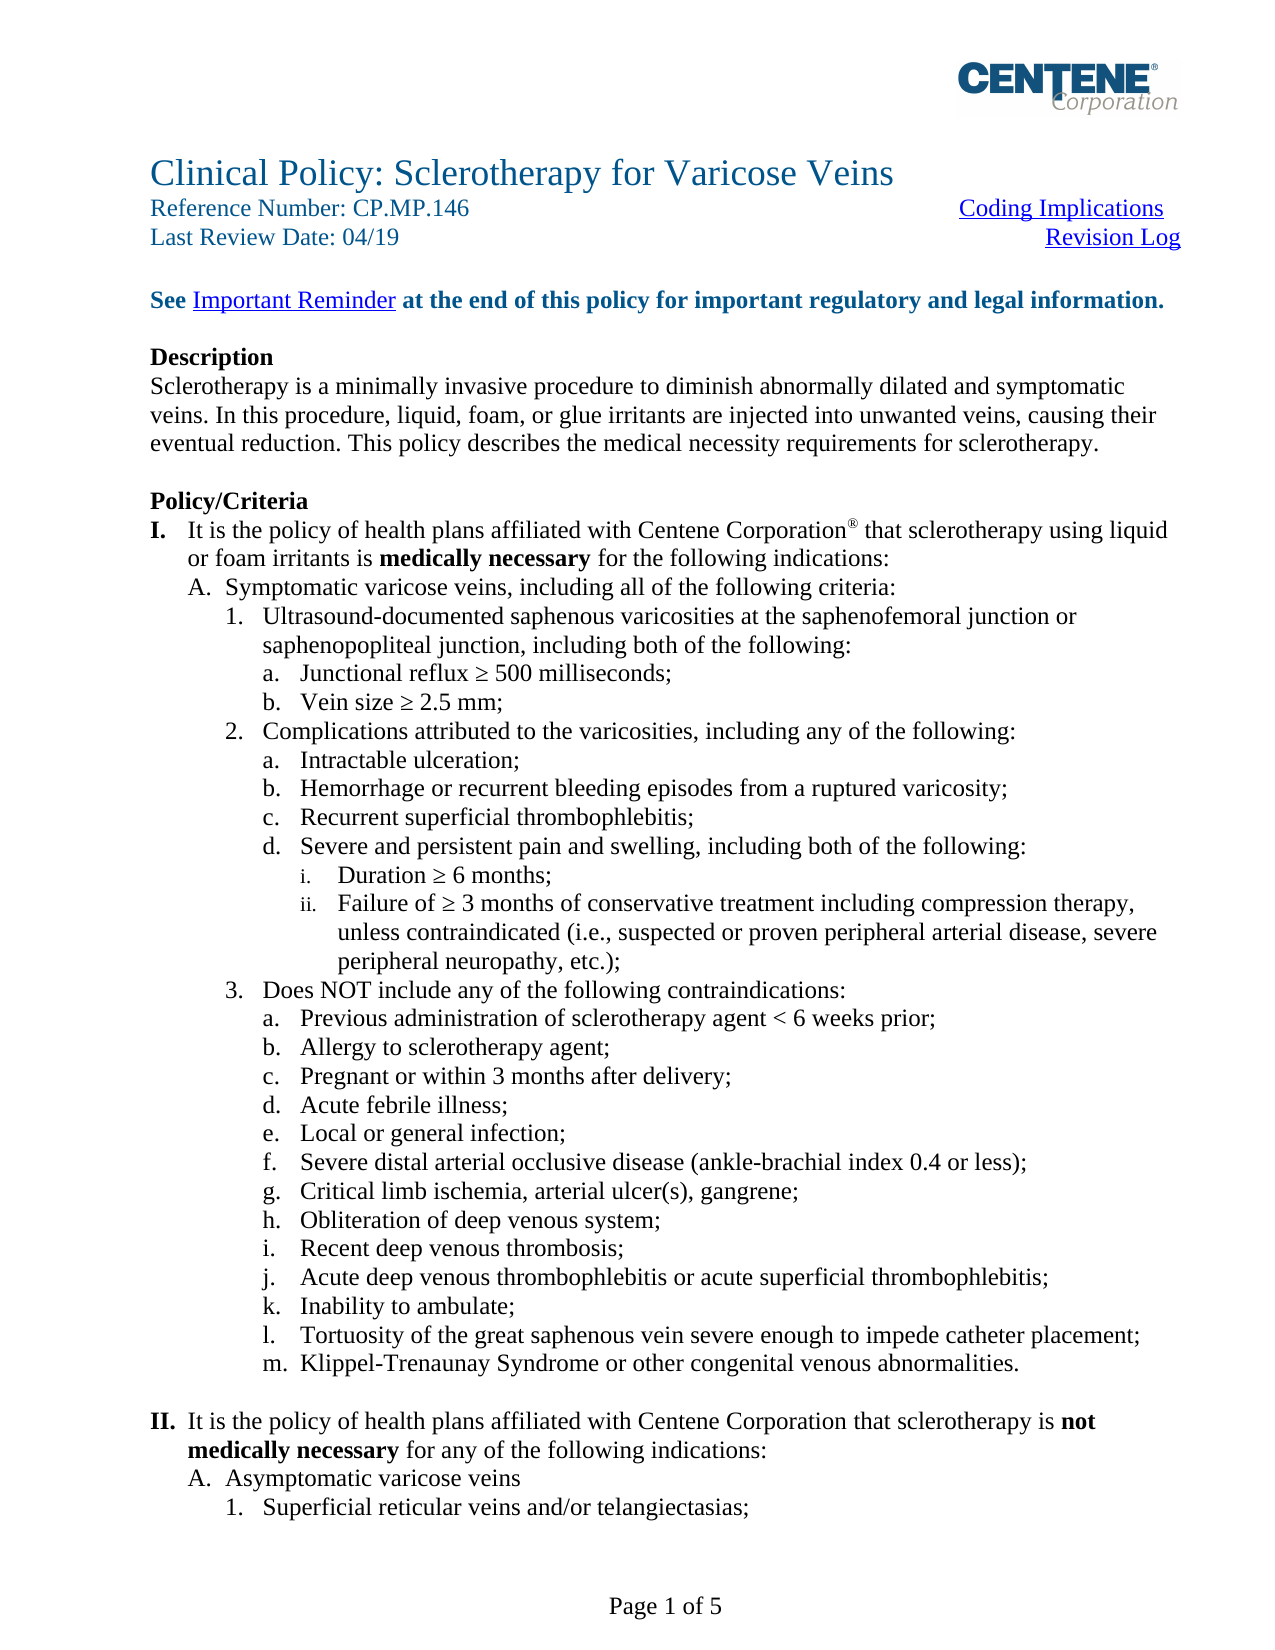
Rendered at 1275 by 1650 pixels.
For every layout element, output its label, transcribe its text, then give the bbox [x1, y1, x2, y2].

list Complications attributed to the varicosities, including any of the following: [225, 716, 1181, 745]
list Previous administration of sclerotherapy agent < 6 weeks prior; [262, 1003, 1181, 1032]
list Hemorrhage or recurrent bleeding episodes from a ruptured varicosity; [262, 773, 1181, 802]
picture [955, 60, 1181, 118]
text Last Review Date: 04/19 [150, 222, 628, 251]
text Sclerotherapy is a minimally invasive procedure to diminish abnormally dilated and symptomatic veins. In this procedure, liquid, foam, or glue irritants are injected into unwanted veins, causing their eventual reduction. This policy describes the medical necessity requirements for sclerotherapy. [150, 371, 1181, 457]
text Reference Number: CP.MP.146 Coding Implications [150, 193, 628, 222]
list Duration ≥ 6 months; [300, 860, 1181, 888]
list Local or general infection; [262, 1118, 1181, 1147]
list It is the policy of health plans affiliated with Centene Corporation® that sclerotherapy using liquid or foam irritants is medically necessary for the following indications: [150, 515, 1181, 572]
subtitle Policy/Criteria [150, 486, 1181, 515]
list Symptomatic varicose veins, including all of the following criteria: [187, 572, 1181, 601]
list It is the policy of health plans affiliated with Centene Corporation that sclerotherapy is not medically necessary for any of the following indications: [150, 1406, 1181, 1463]
list Critical limb ischemia, arterial ulcer(s), gangrene; [262, 1176, 1181, 1205]
list Superficial reticular veins and/or telangiectasias; [225, 1492, 1181, 1521]
list Acute deep venous thrombophlebitis or acute superficial thrombophlebitis; [262, 1262, 1181, 1291]
list Junctional reflux ≥ 500 milliseconds; [262, 658, 1181, 687]
list Acute febrile illness; [262, 1090, 1181, 1118]
list Recent deep venous thrombosis; [262, 1233, 1181, 1262]
list Allergy to sclerotherapy agent; [262, 1032, 1181, 1061]
list Severe distal arterial occlusive disease (ankle-brachial index 0.4 or less); [262, 1147, 1181, 1176]
list Failure of ≥ 3 months of conservative treatment including compression therapy, unless contraindicated (i.e., suspected or proven peripheral arterial disease, severe peripheral neuropathy, etc.); [300, 888, 1181, 975]
list Recurrent superficial thrombophlebitis; [262, 802, 1181, 831]
list Severe and persistent pain and swelling, including both of the following: [262, 831, 1181, 860]
list Tortuosity of the great saphenous vein severe enough to impede catheter placement; [262, 1320, 1181, 1348]
list Klippel-Trenaunay Syndrome or other congenital venous abnormalities. [262, 1348, 1181, 1377]
list Inability to ambulate; [262, 1291, 1181, 1320]
list Does NOT include any of the following contraindications: [225, 975, 1181, 1003]
list Vein size ≥ 2.5 mm; [262, 687, 1181, 716]
list Asymptomatic varicose veins [187, 1463, 1181, 1492]
subtitle Description [150, 342, 1181, 371]
list Ultrasound-documented saphenous varicosities at the saphenofemoral junction or saphenopopliteal junction, including both of the following: [225, 601, 1181, 658]
text Reference Number: CP.MP.146 Coding Implications [703, 193, 1181, 222]
list Pregnant or within 3 months after delivery; [262, 1061, 1181, 1090]
list Intractable ulceration; [262, 745, 1181, 773]
text Revision Log [703, 222, 1181, 251]
text Clinical Policy: Sclerotherapy for Varicose Veins [150, 150, 1181, 193]
list Obliteration of deep venous system; [262, 1205, 1181, 1233]
text See Important Reminder at the end of this policy for important regulatory and legal information. [150, 285, 1181, 313]
